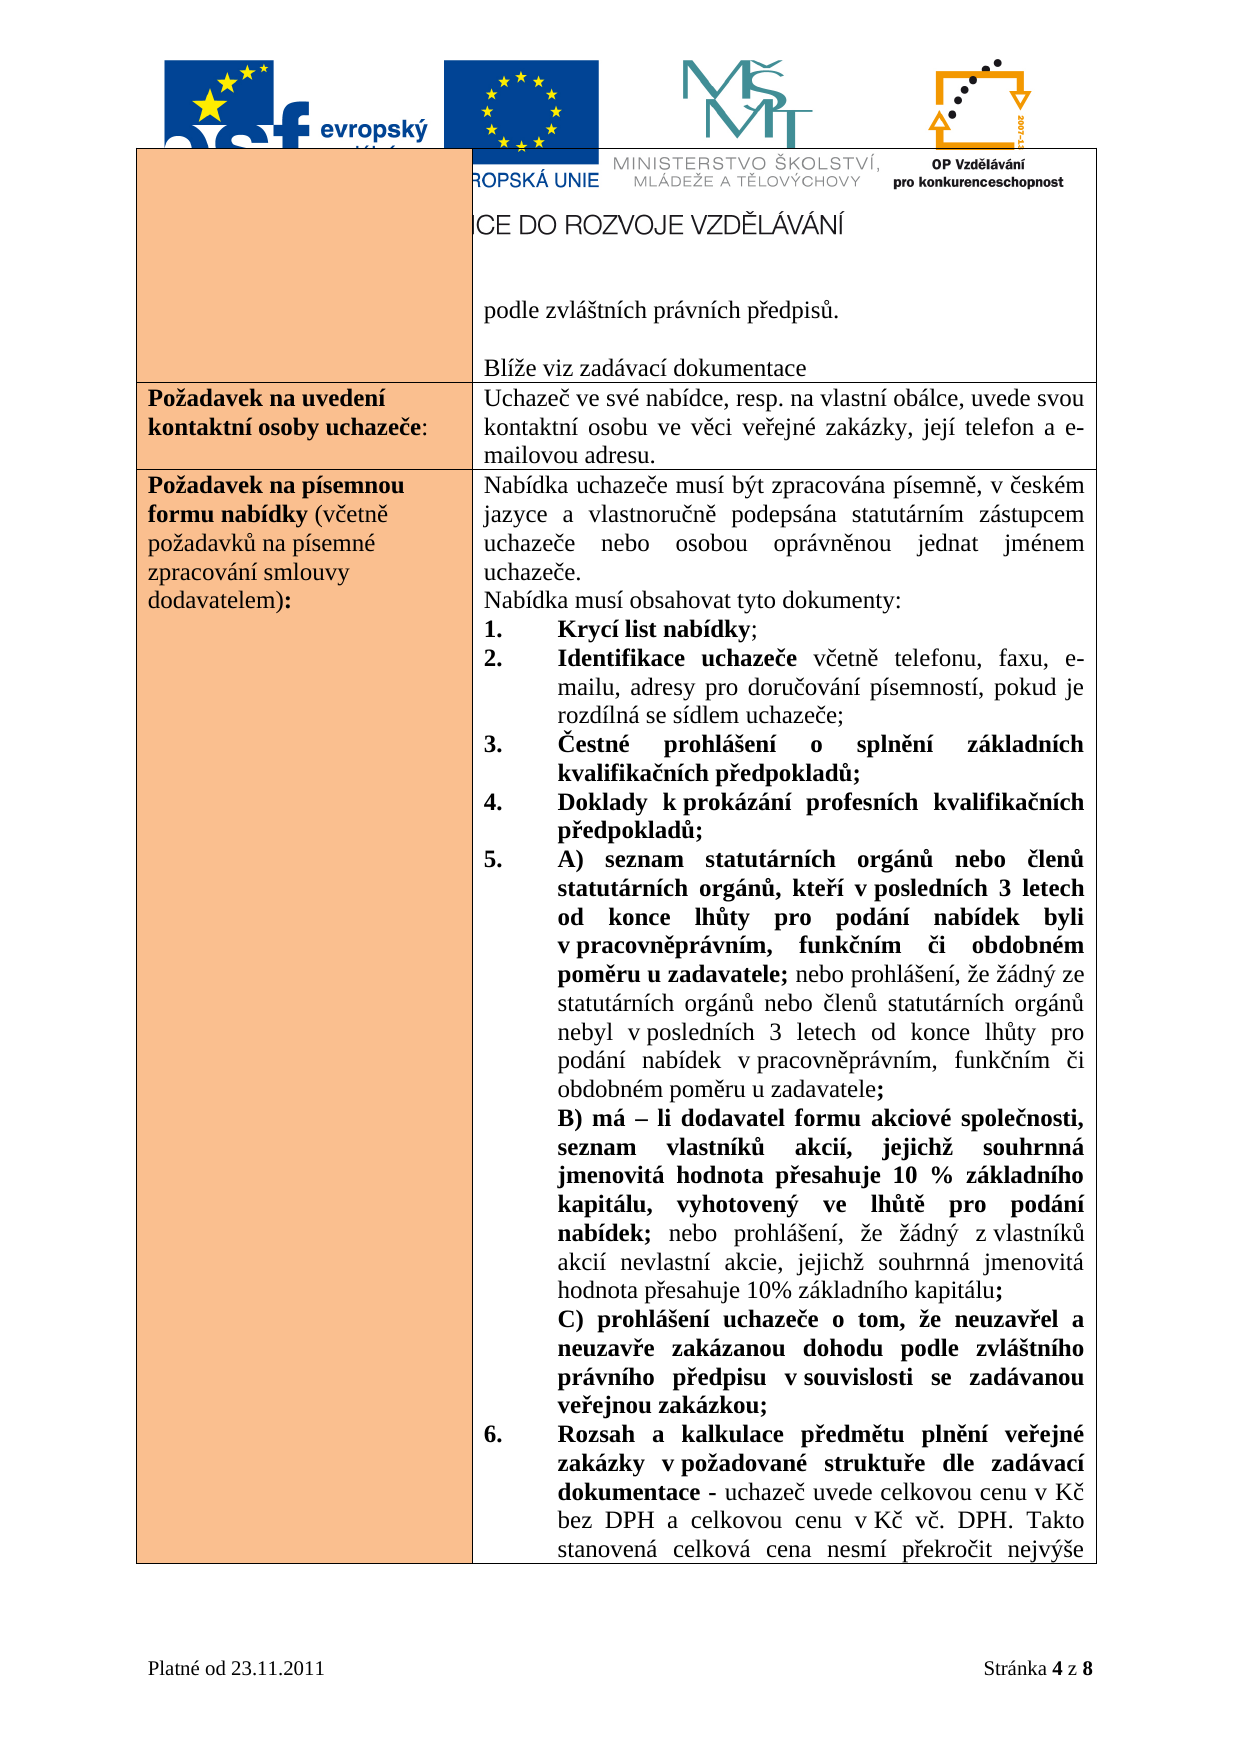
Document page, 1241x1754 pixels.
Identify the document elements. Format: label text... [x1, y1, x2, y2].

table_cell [473, 149, 1096, 382]
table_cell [137, 149, 472, 382]
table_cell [137, 470, 472, 1563]
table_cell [473, 470, 1096, 1563]
table_cell Uchazeč ve své nabídce, resp. na vlastní obálce, uvede svou kontaktní osobu ve věci veřejné zakázky, její telefon a e-mailovou adresu. [473, 383, 1096, 469]
table_cell Požadavek na uvedení kontaktní osoby uchazeče: [137, 383, 472, 469]
picture [116, 20, 1125, 267]
